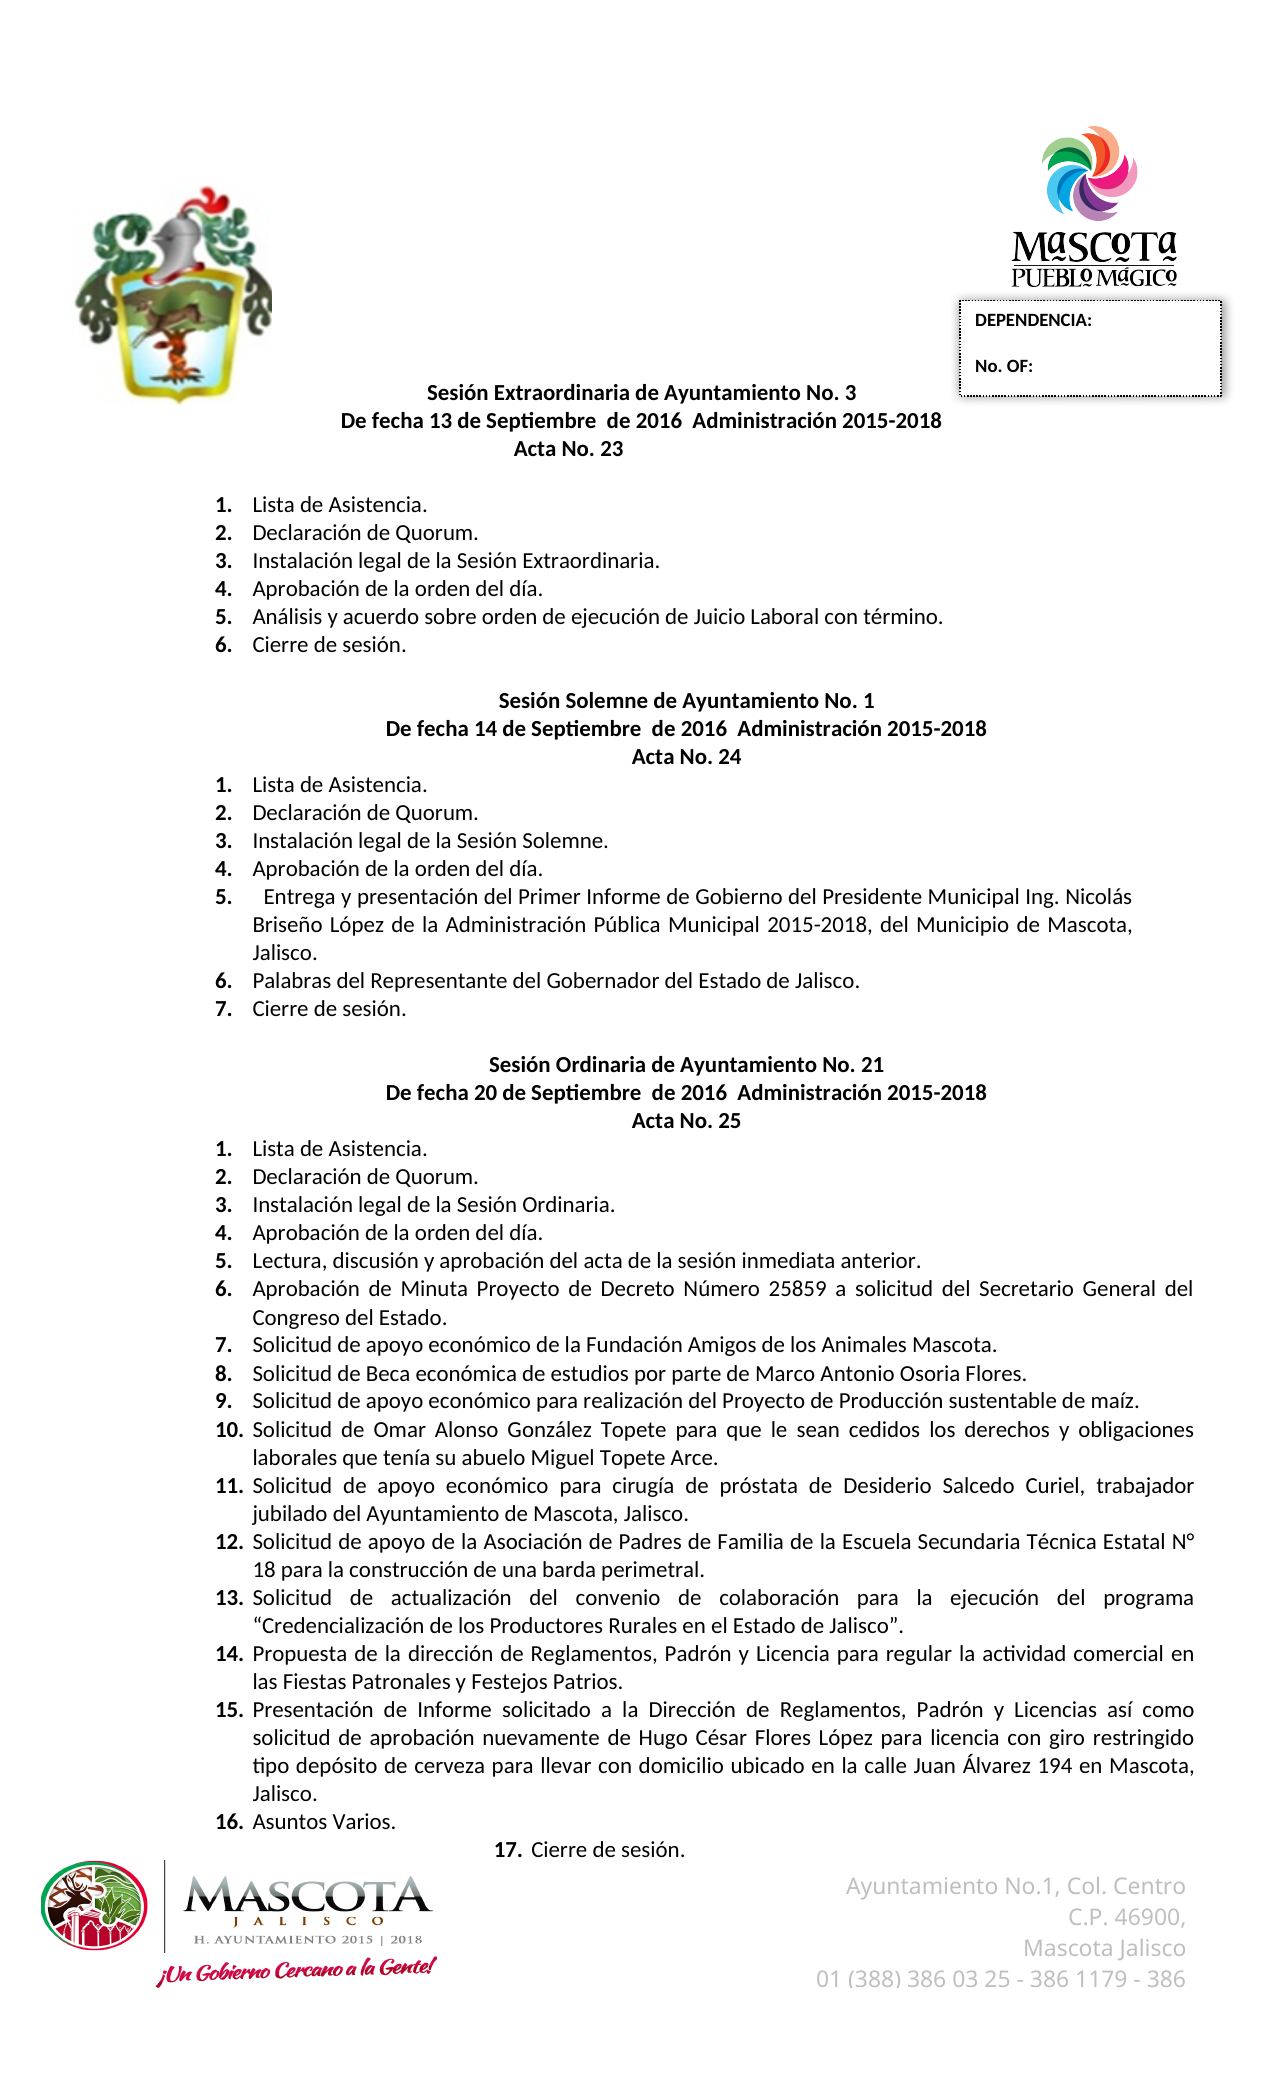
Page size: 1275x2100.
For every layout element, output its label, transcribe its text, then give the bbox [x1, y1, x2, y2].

list Propuesta de la dirección de Reglamentos, Padrón y Licencia para regular la actividad comercial en las Fiestas Patronales y Festejos Patrios. [215, 1639, 1196, 1695]
text Sesión Extraordinaria de Ayuntamiento No. 3 [177, 378, 960, 406]
list Declaración de Quorum. [215, 1162, 1196, 1191]
list Cierre de sesión. [215, 630, 1134, 658]
list Análisis y acuerdo sobre orden de ejecución de Juicio Laboral con término. [215, 602, 1134, 630]
picture [41, 1860, 438, 1988]
list Declaración de Quorum. [215, 798, 1134, 826]
list Cierre de sesión. [215, 1835, 1196, 1863]
text Acta No. 24 [177, 742, 1196, 770]
list Solicitud de apoyo económico para realización del Proyecto de Producción sustentable de maíz. [215, 1387, 1196, 1415]
text De fecha 20 de Septiembre de 2016 Administración 2015-2018 [177, 1078, 1196, 1106]
list Asuntos Varios. [215, 1807, 1196, 1835]
text Acta No. 25 [177, 1106, 1196, 1134]
list Lista de Asistencia. [215, 1134, 1196, 1162]
list Instalación legal de la Sesión Extraordinaria. [215, 546, 1134, 574]
list Lista de Asistencia. [215, 770, 1134, 798]
text De fecha 14 de Septiembre de 2016 Administración 2015-2018 [177, 714, 1196, 742]
list Cierre de sesión. [215, 994, 1134, 1022]
list Aprobación de la orden del día. [215, 854, 1134, 882]
list Aprobación de Minuta Proyecto de Decreto Número 25859 a solicitud del Secretario General del Congreso del Estado. [215, 1274, 1196, 1331]
picture [1011, 126, 1177, 287]
list Aprobación de la orden del día. [215, 1218, 1196, 1247]
list Lectura, discusión y aprobación del acta de la sesión inmediata anterior. [215, 1247, 1196, 1274]
list Instalación legal de la Sesión Solemne. [215, 826, 1134, 854]
list Lista de Asistencia. [215, 490, 1134, 518]
text Sesión Solemne de Ayuntamiento No. 1 [177, 686, 1196, 714]
list Solicitud de apoyo económico de la Fundación Amigos de los Animales Mascota. [215, 1331, 1196, 1359]
list Solicitud de apoyo económico para cirugía de próstata de Desiderio Salcedo Curiel, trabajador jubilado del Ayuntamiento de Mascota, Jalisco. [215, 1471, 1196, 1527]
list Presentación de Informe solicitado a la Dirección de Reglamentos, Padrón y Licencias así como solicitud de aprobación nuevamente de Hugo César Flores López para licencia con giro restringido tipo depósito de cerveza para llevar con domicilio ubicado en la calle Juan Álvarez 194 en Mascota, Jalisco. [215, 1695, 1196, 1807]
list Solicitud de apoyo de la Asociación de Padres de Familia de la Escuela Secundaria Técnica Estatal N° 18 para la construcción de una barda perimetral. [215, 1527, 1196, 1583]
text Acta No. 23 [177, 434, 960, 462]
list Palabras del Representante del Gobernador del Estado de Jalisco. [215, 966, 1134, 994]
list Solicitud de Omar Alonso González Topete para que le sean cedidos los derechos y obligaciones laborales que tenía su abuelo Miguel Topete Arce. [215, 1415, 1196, 1471]
list Declaración de Quorum. [215, 518, 1134, 546]
text Sesión Ordinaria de Ayuntamiento No. 21 [177, 1050, 1196, 1078]
list Solicitud de actualización del convenio de colaboración para la ejecución del programa “Credencialización de los Productores Rurales en el Estado de Jalisco”. [215, 1583, 1196, 1639]
list Aprobación de la orden del día. [215, 574, 1134, 602]
text De fecha 13 de Septiembre de 2016 Administración 2015-2018 [177, 406, 960, 434]
list Solicitud de Beca económica de estudios por parte de Marco Antonio Osoria Flores. [215, 1359, 1196, 1387]
list Entrega y presentación del Primer Informe de Gobierno del Presidente Municipal Ing. Nicolás Briseño López de la Administración Pública Municipal 2015-2018, del Municipio de Mascota, Jalisco. [215, 882, 1134, 966]
list Instalación legal de la Sesión Ordinaria. [215, 1191, 1196, 1218]
